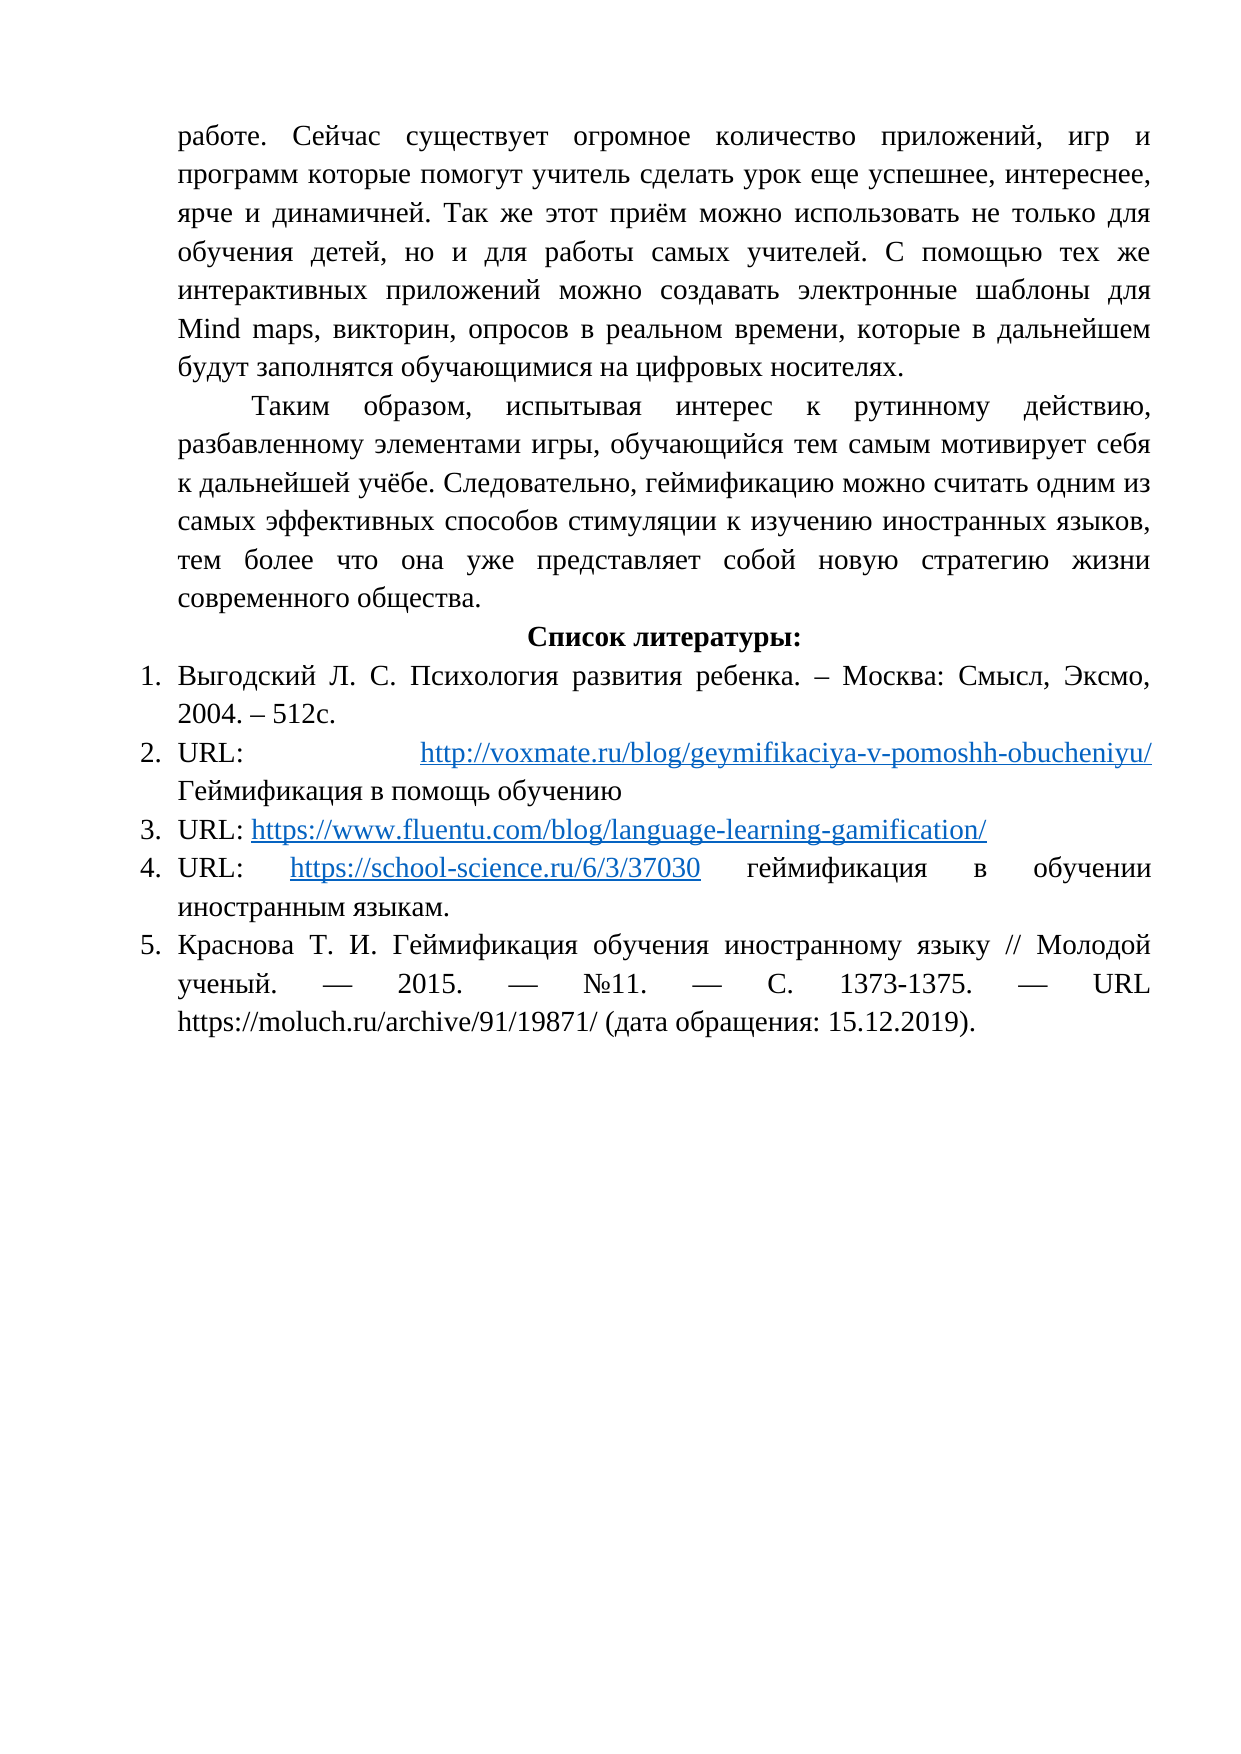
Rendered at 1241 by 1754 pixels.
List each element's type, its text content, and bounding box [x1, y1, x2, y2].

text Таким образом, испытывая интерес к рутинному действию, разбавленному элементами игры, обучающийся тем самым мотивирует себя к дальнейшей учёбе. Следовательно, геймификацию можно считать одним из самых эффективных способов стимуляции к изучению иностранных языков, тем более что она уже представляет собой новую стратегию жизни современного общества. [177, 388, 1152, 614]
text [177, 118, 1152, 383]
list URL: https://www.fluentu.com/blog/language-learning-gamification/ [140, 812, 1152, 845]
list URL: http://voxmate.ru/blog/geymifikaciya-v-pomoshh-obucheniyu/ Геймификация в помощь обучению [140, 735, 1152, 807]
list Краснова Т. И. Геймификация обучения иностранному языку // Молодой ученый. — 2015. — №11. — С. 1373-1375. — URL https://moluch.ru/archive/91/19871/ (дата обращения: 15.12.2019). [140, 927, 1152, 1038]
text Список литературы: [177, 619, 1152, 653]
list URL: https://school-science.ru/6/3/37030 геймификация в обучении иностранным языкам. [140, 850, 1152, 922]
list Выгодский Л. С. Психология развития ребенка. – Москва: Смысл, Эксмо, 2004. – 512с. [140, 658, 1152, 730]
